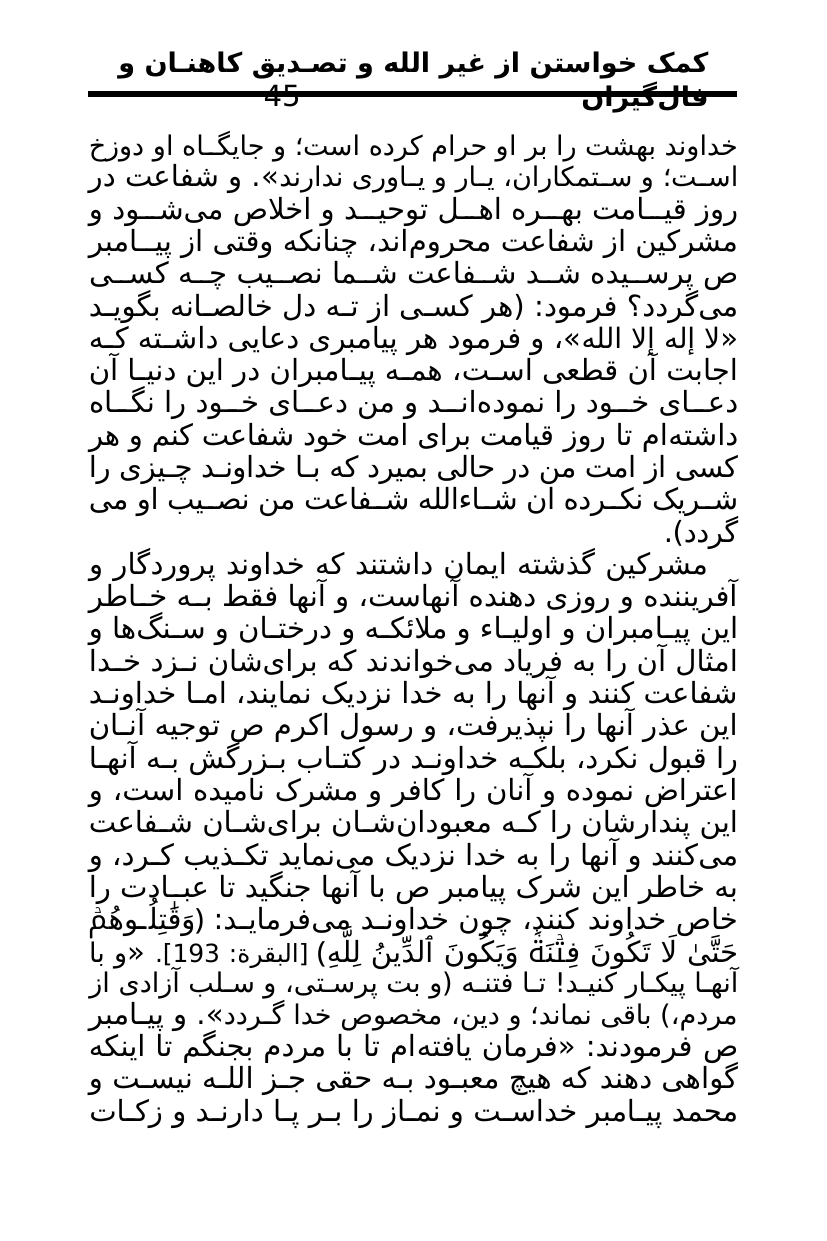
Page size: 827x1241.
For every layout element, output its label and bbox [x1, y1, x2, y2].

text [89, 132, 738, 549]
text [89, 549, 738, 1128]
